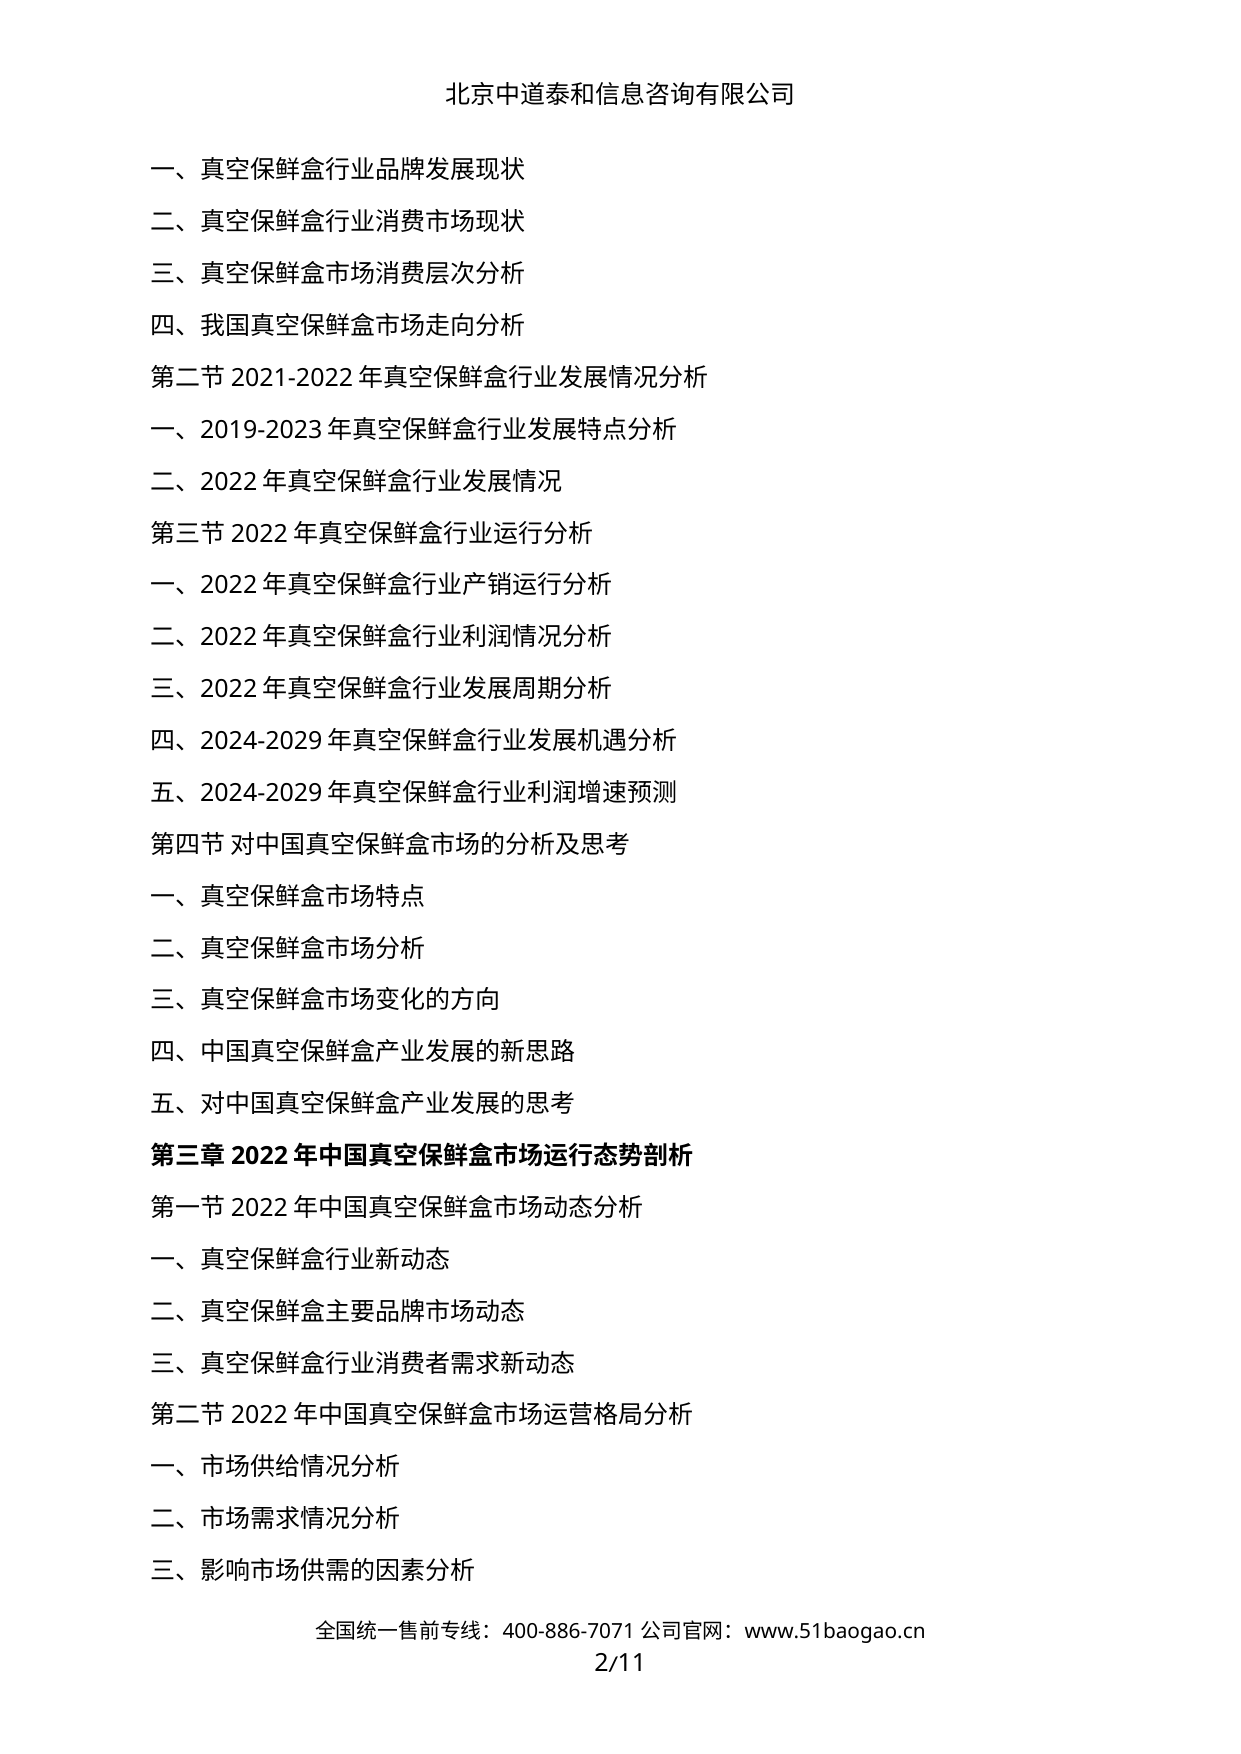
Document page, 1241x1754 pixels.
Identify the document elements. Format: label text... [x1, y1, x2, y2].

text 第三节 2022年真空保鲜盒行业运行分析 [150, 513, 1090, 549]
text 一、真空保鲜盒市场特点 [150, 876, 1090, 912]
text 一、真空保鲜盒行业品牌发展现状 [150, 150, 1090, 186]
text 二、真空保鲜盒行业消费市场现状 [150, 202, 1090, 238]
text 二、真空保鲜盒主要品牌市场动态 [150, 1291, 1090, 1327]
text 五、对中国真空保鲜盒产业发展的思考 [150, 1084, 1090, 1120]
text 第二节 2021-2022年真空保鲜盒行业发展情况分析 [150, 357, 1090, 394]
text 三、真空保鲜盒市场变化的方向 [150, 980, 1090, 1016]
text 二、2022年真空保鲜盒行业发展情况 [150, 461, 1090, 497]
text 四、2024-2029年真空保鲜盒行业发展机遇分析 [150, 721, 1090, 757]
text 二、市场需求情况分析 [150, 1499, 1090, 1535]
text 二、2022年真空保鲜盒行业利润情况分析 [150, 617, 1090, 653]
text 一、2022年真空保鲜盒行业产销运行分析 [150, 565, 1090, 601]
text 一、市场供给情况分析 [150, 1447, 1090, 1483]
text 一、2019-2023年真空保鲜盒行业发展特点分析 [150, 409, 1090, 446]
text 三、影响市场供需的因素分析 [150, 1551, 1090, 1587]
text 第三章 2022年中国真空保鲜盒市场运行态势剖析 [150, 1136, 1090, 1172]
text 四、我国真空保鲜盒市场走向分析 [150, 306, 1090, 342]
text 二、真空保鲜盒市场分析 [150, 928, 1090, 964]
text 五、2024-2029年真空保鲜盒行业利润增速预测 [150, 772, 1090, 809]
text 第一节 2022年中国真空保鲜盒市场动态分析 [150, 1187, 1090, 1224]
text 三、真空保鲜盒市场消费层次分析 [150, 254, 1090, 290]
text 第四节 对中国真空保鲜盒市场的分析及思考 [150, 824, 1090, 861]
text 第二节 2022年中国真空保鲜盒市场运营格局分析 [150, 1395, 1090, 1431]
text 三、2022年真空保鲜盒行业发展周期分析 [150, 669, 1090, 705]
text 四、中国真空保鲜盒产业发展的新思路 [150, 1032, 1090, 1068]
text 三、真空保鲜盒行业消费者需求新动态 [150, 1343, 1090, 1379]
text 一、真空保鲜盒行业新动态 [150, 1239, 1090, 1276]
